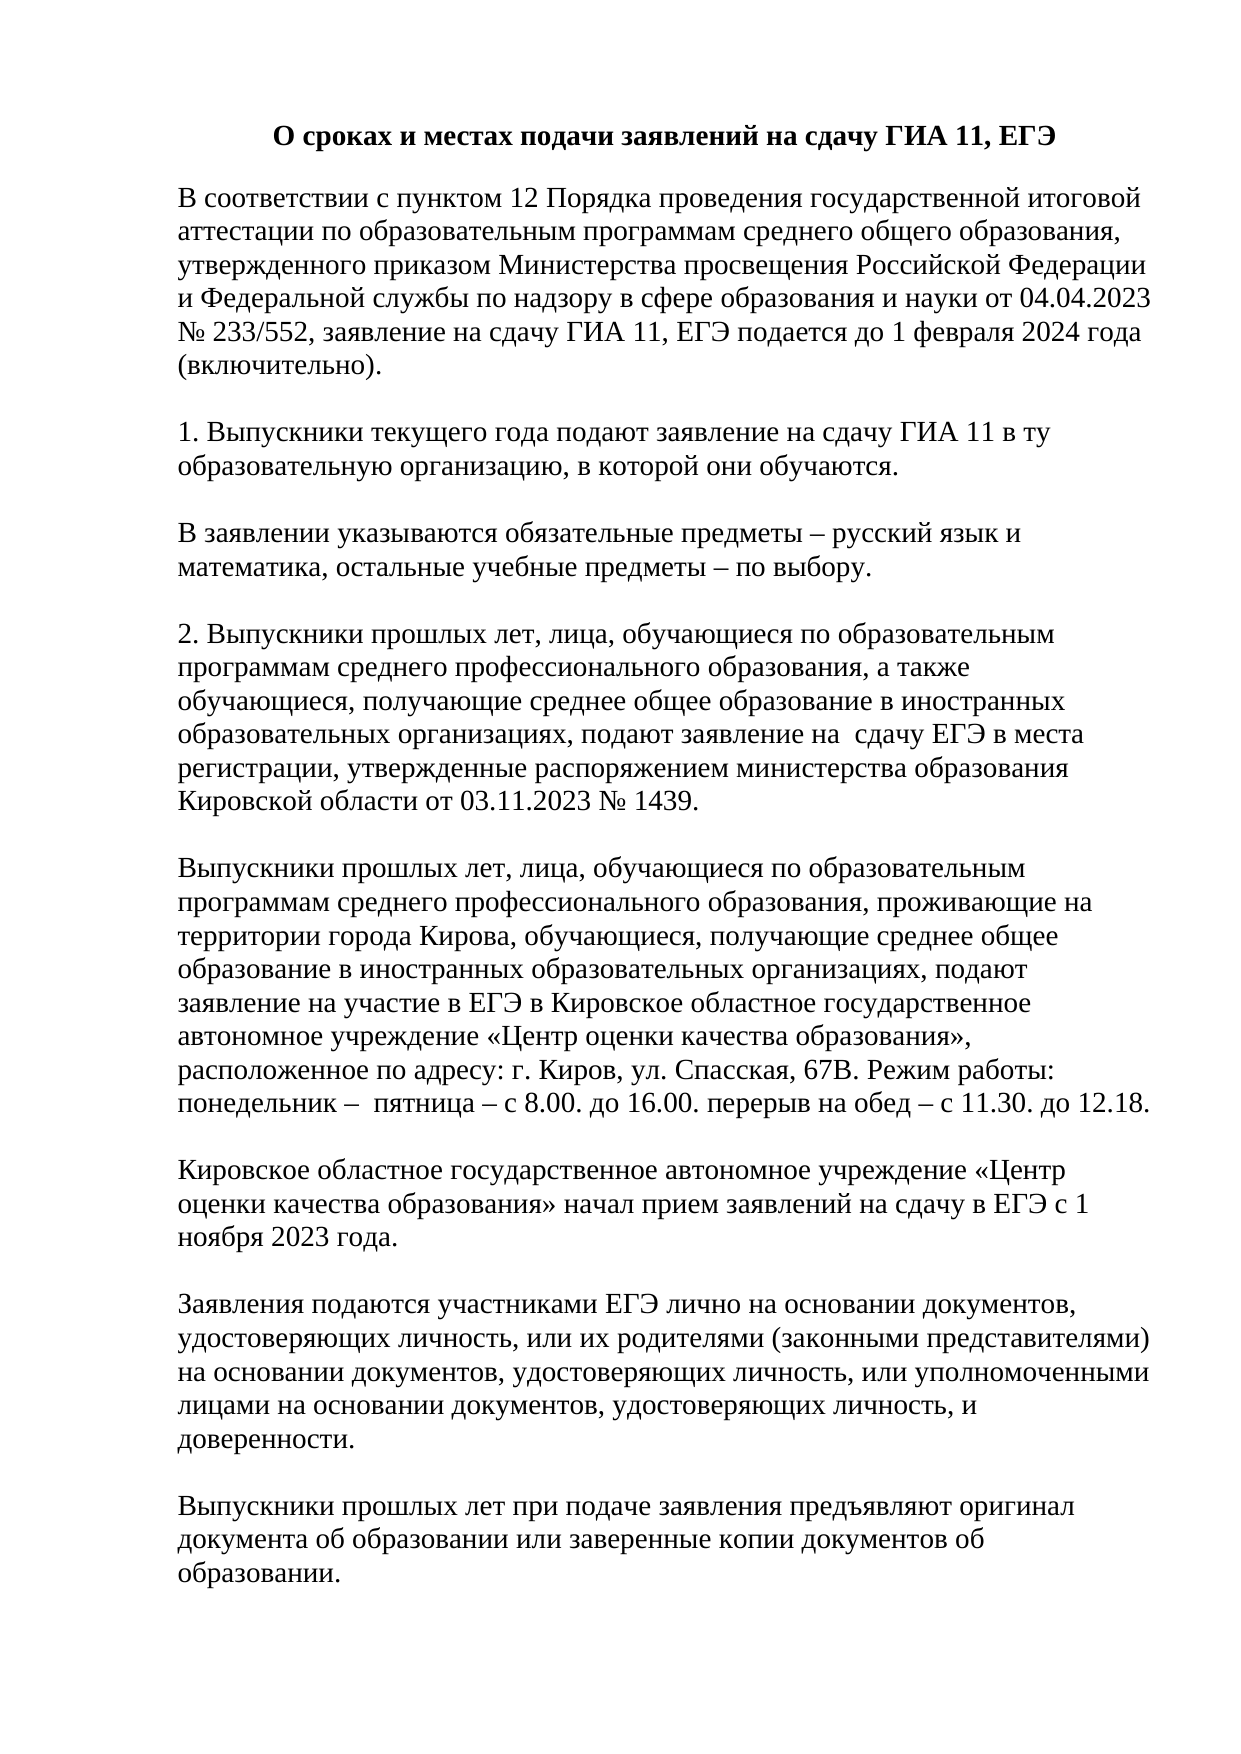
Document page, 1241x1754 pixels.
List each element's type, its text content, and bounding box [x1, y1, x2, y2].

text Заявления подаются участниками ЕГЭ лично на основании документов, удостоверяющих личность, или их родителями (законными представителями) на основании документов, удостоверяющих личность, или уполномоченными лицами на основании документов, удостоверяющих личность, и доверенности. [177, 1287, 1152, 1454]
text О сроках и местах подачи заявлений на сдачу ГИА 11, ЕГЭ [177, 118, 1152, 152]
text 2. Выпускники прошлых лет, лица, обучающиеся по образовательным программам среднего профессионального образования, а также обучающиеся, получающие среднее общее образование в иностранных образовательных организациях, подают заявление на сдачу ЕГЭ в места регистрации, утвержденные распоряжением министерства образования Кировской области от 03.11.2023 № 1439. [177, 616, 1152, 817]
text В соответствии с пунктом 12 Порядка проведения государственной итоговой аттестации по образовательным программам среднего общего образования, утвержденного приказом Министерства просвещения Российской Федерации и Федеральной службы по надзору в сфере образования и науки от 04.04.2023 № 233/552, заявление на сдачу ГИА 11, ЕГЭ подается до 1 февраля 2024 года (включительно). [177, 180, 1152, 381]
text В заявлении указываются обязательные предметы – русский язык и математика, остальные учебные предметы – по выбору. [177, 515, 1152, 582]
text 1. Выпускники текущего года подают заявление на сдачу ГИА 11 в ту образовательную организацию, в которой они обучаются. [177, 414, 1152, 482]
text Кировское областное государственное автономное учреждение «Центр оценки качества образования» начал прием заявлений на сдачу в ЕГЭ с 1 ноября 2023 года. [177, 1152, 1152, 1253]
text Выпускники прошлых лет, лица, обучающиеся по образовательным программам среднего профессионального образования, проживающие на территории города Кирова, обучающиеся, получающие среднее общее образование в иностранных образовательных организациях, подают заявление на участие в ЕГЭ в Кировское областное государственное автономное учреждение «Центр оценки качества образования», расположенное по адресу: г. Киров, ул. Спасская, 67В. Режим работы: понедельник – пятница – с 8.00. до 16.00. перерыв на обед – с 11.30. до 12.18. [177, 851, 1152, 1119]
text Выпускники прошлых лет при подаче заявления предъявляют оригинал документа об образовании или заверенные копии документов об образовании. [177, 1488, 1152, 1588]
